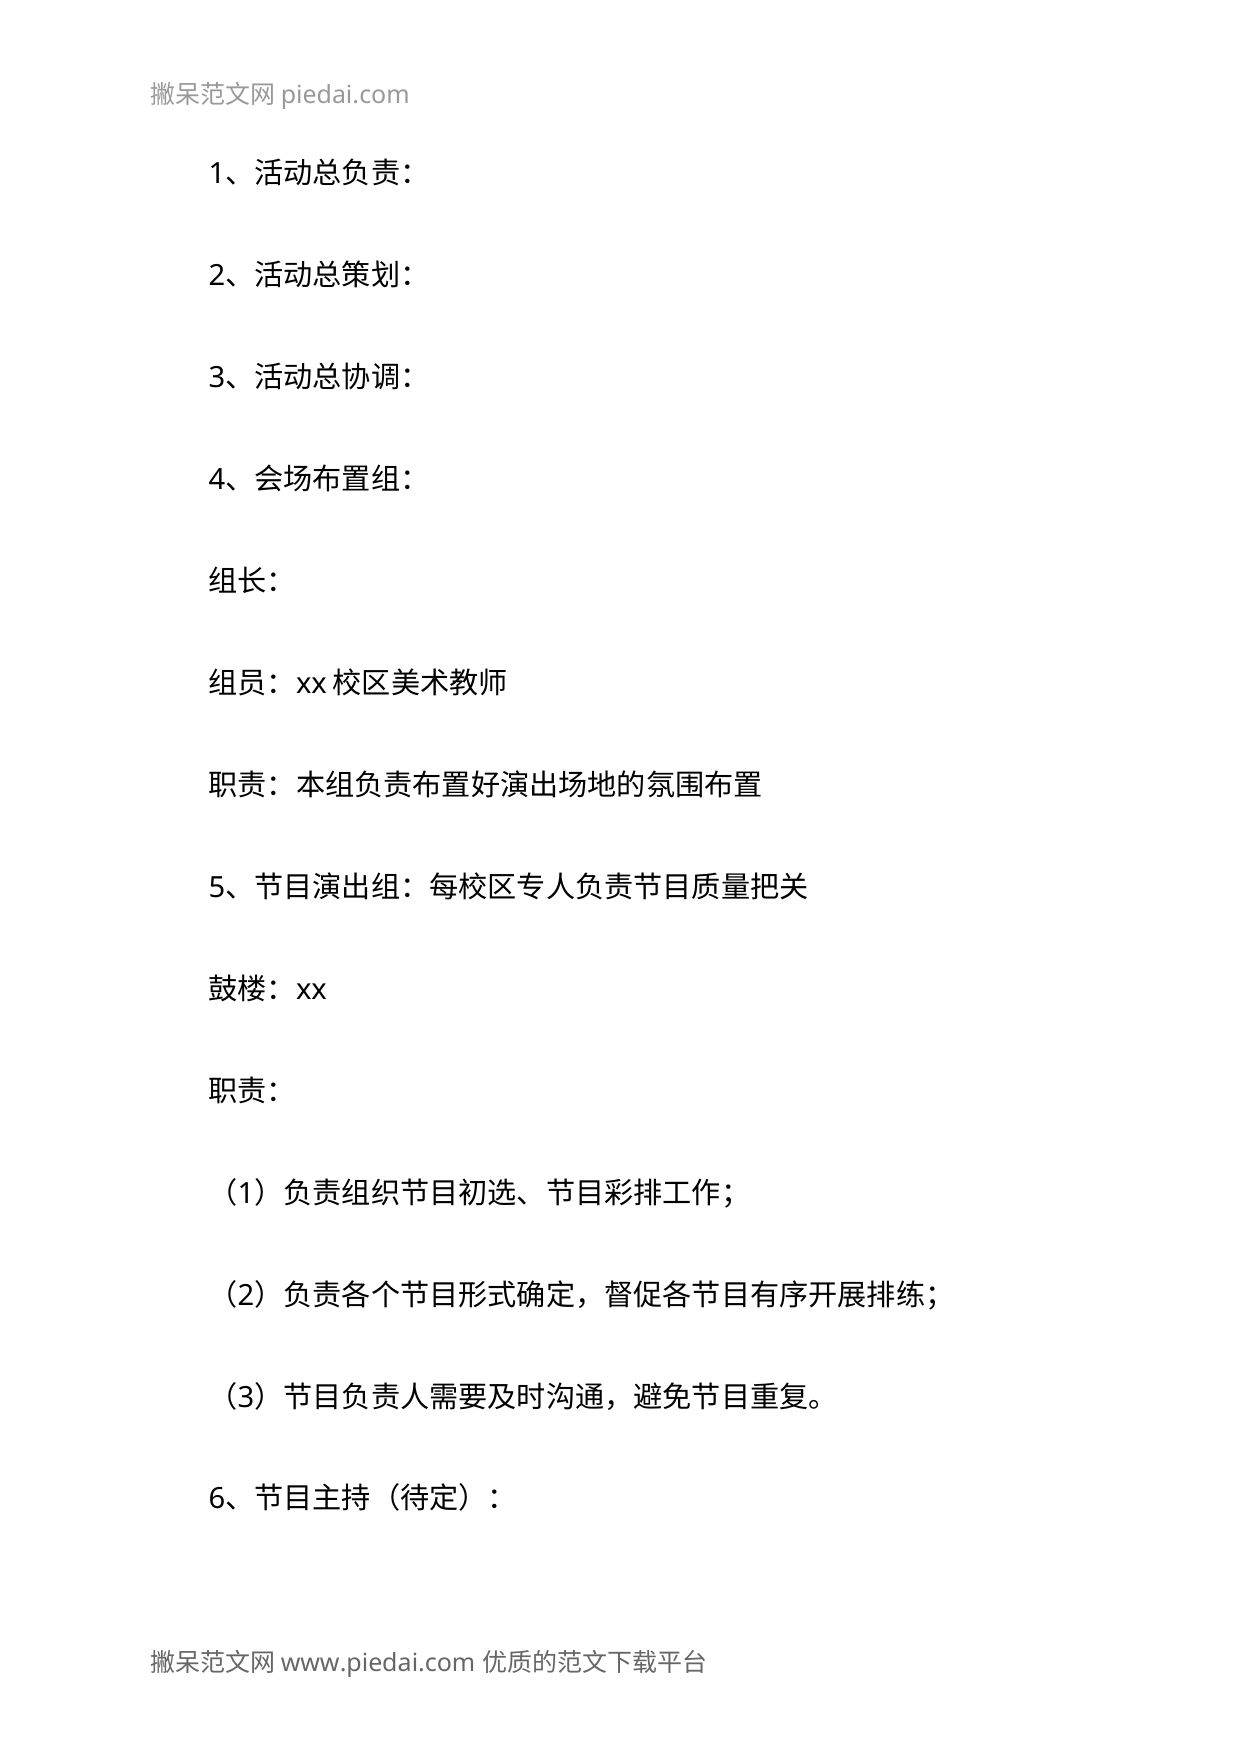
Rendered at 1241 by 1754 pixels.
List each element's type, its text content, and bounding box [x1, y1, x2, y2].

text 职责： [150, 1067, 1090, 1110]
text 鼓楼：xx [150, 965, 1090, 1008]
text （2）负责各个节目形式确定，督促各节目有序开展排练； [150, 1271, 1090, 1313]
text 职责：本组负责布置好演出场地的氛围布置 [150, 762, 1090, 804]
text （3）节目负责人需要及时沟通，避免节目重复。 [150, 1373, 1090, 1416]
text 5、节目演出组：每校区专人负责节目质量把关 [150, 863, 1090, 906]
text 组员：xx校区美术教师 [150, 660, 1090, 702]
text （1）负责组织节目初选、节目彩排工作； [150, 1169, 1090, 1212]
text 2、活动总策划： [150, 252, 1090, 294]
text 组长： [150, 558, 1090, 600]
text 3、活动总协调： [150, 354, 1090, 396]
text 1、活动总负责： [150, 150, 1090, 192]
text 4、会场布置组： [150, 456, 1090, 498]
text 6、节目主持（待定）： [150, 1475, 1090, 1517]
